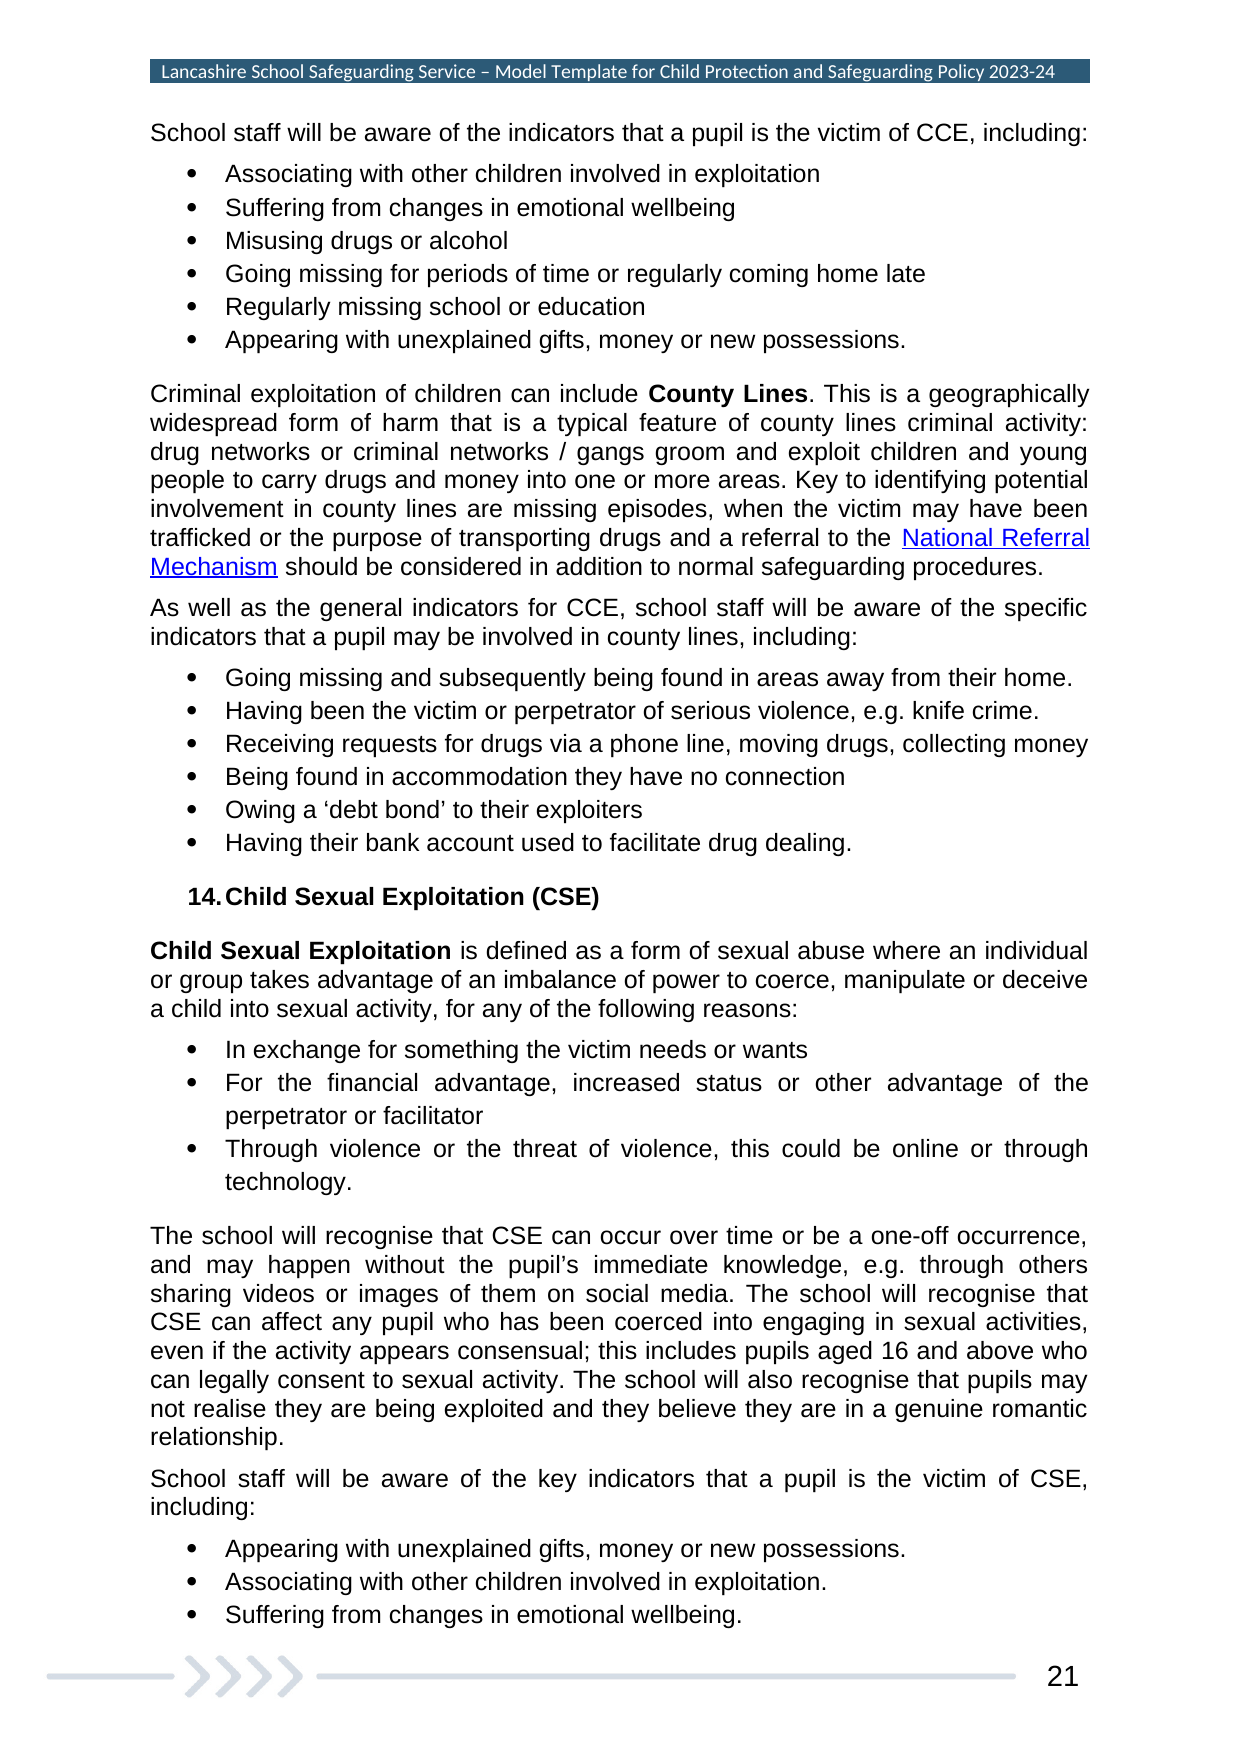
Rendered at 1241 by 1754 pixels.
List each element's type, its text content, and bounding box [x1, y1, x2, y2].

list Appearing with unexplained gifts, money or new possessions. [187, 325, 1090, 354]
list In exchange for something the victim needs or wants [187, 1035, 1090, 1064]
text As well as the general indicators for CCE, school staff will be aware of the specific indicators that a pupil may be involved in county lines, including: [150, 593, 1090, 650]
text The school will recognise that CSE can occur over time or be a one-off occurrence, and may happen without the pupil’s immediate knowledge, e.g. through others sharing videos or images of them on social media. The school will recognise that CSE can affect any pupil who has been coerced into engaging in sexual activities, even if the activity appears consensual; this includes pupils aged 16 and above who can legally consent to sexual activity. The school will also recognise that pupils may not realise they are being exploited and they believe they are in a genuine romantic relationship. [150, 1221, 1090, 1451]
list Misusing drugs or alcohol [187, 226, 1090, 254]
list Suffering from changes in emotional wellbeing. [187, 1600, 1090, 1629]
list For the financial advantage, increased status or other advantage of the perpetrator or facilitator [187, 1068, 1090, 1130]
list Going missing for periods of time or regularly coming home late [187, 259, 1090, 288]
list Being found in accommodation they have no connection [187, 762, 1090, 791]
list Associating with other children involved in exploitation. [187, 1567, 1090, 1596]
text School staff will be aware of the indicators that a pupil is the victim of CCE, including: [150, 118, 1090, 147]
list Regularly missing school or education [187, 292, 1090, 321]
list Receiving requests for drugs via a phone line, moving drugs, collecting money [187, 729, 1090, 758]
list Owing a ‘debt bond’ to their exploiters [187, 795, 1090, 824]
list Through violence or the threat of violence, this could be online or through technology. [187, 1134, 1090, 1196]
text School staff will be aware of the key indicators that a pupil is the victim of CSE, including: [150, 1464, 1090, 1521]
picture [0, 1646, 1240, 1753]
text Criminal exploitation of children can include County Lines. This is a geographically widespread form of harm that is a typical feature of county lines criminal activity: drug networks or criminal networks / gangs groom and exploit children and young people to carry drugs and money into one or more areas. Key to identifying potential involvement in county lines are missing episodes, when the victim may have been trafficked or the purpose of transporting drugs and a referral to the National Referral Mechanism should be considered in addition to normal safeguarding procedures. [150, 379, 1090, 580]
list Suffering from changes in emotional wellbeing [187, 192, 1090, 221]
list Having been the victim or perpetrator of serious violence, e.g. knife crime. [187, 696, 1090, 725]
text Child Sexual Exploitation is defined as a form of sexual abuse where an individual or group takes advantage of an imbalance of power to coerce, manipulate or deceive a child into sexual activity, for any of the following reasons: [150, 936, 1090, 1022]
list Appearing with unexplained gifts, money or new possessions. [187, 1534, 1090, 1562]
list Going missing and subsequently being found in areas away from their home. [187, 663, 1090, 692]
list Associating with other children involved in exploitation [187, 159, 1090, 188]
list Having their bank account used to facilitate drug dealing. [187, 828, 1090, 857]
subtitle Child Sexual Exploitation (CSE) [187, 882, 1090, 911]
